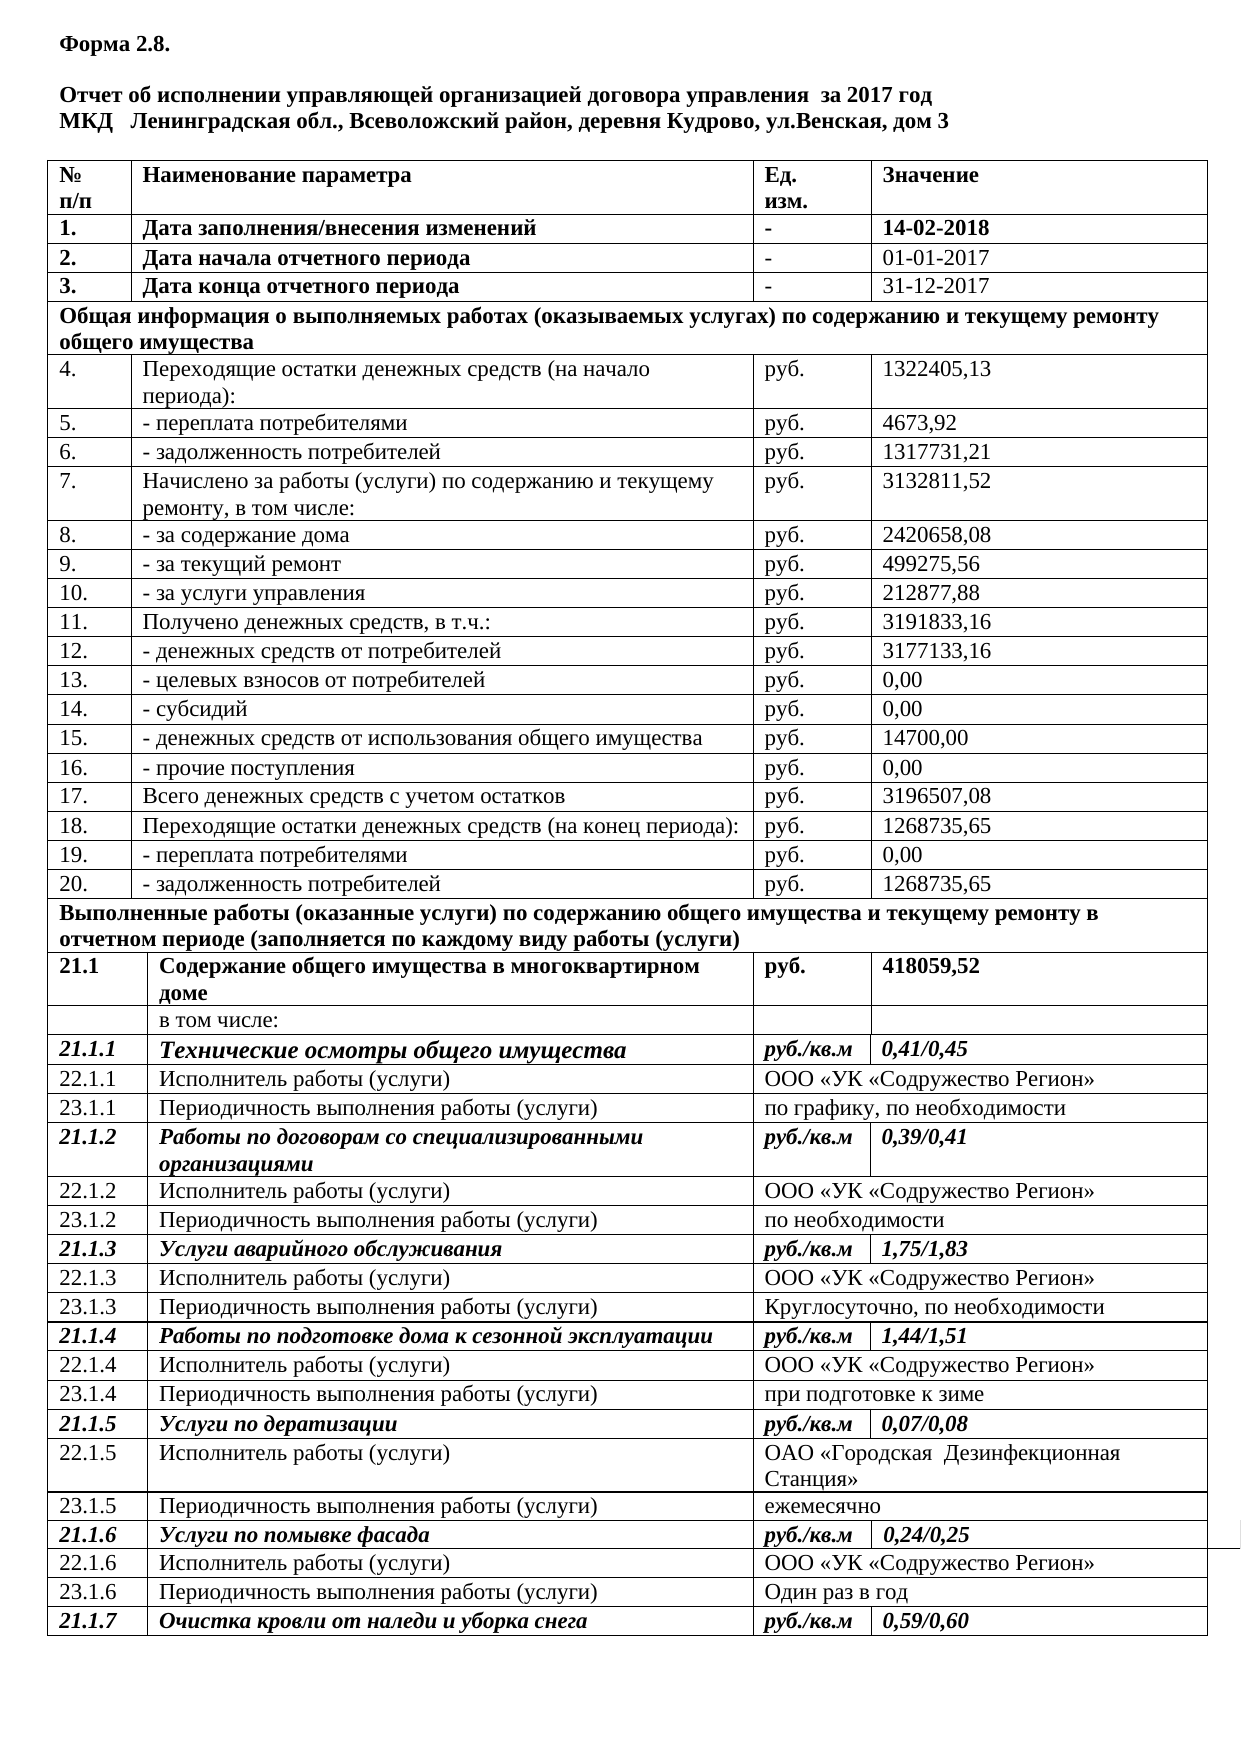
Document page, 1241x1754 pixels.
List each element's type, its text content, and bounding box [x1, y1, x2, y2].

table_cell Дата начала отчетного периода [132, 244, 753, 272]
table_cell 9. [48, 550, 131, 578]
table_cell 21.1.4 [48, 1323, 147, 1350]
table_cell 0,00 [872, 841, 1207, 869]
table_cell по необходимости [754, 1206, 1207, 1234]
table_cell - субсидий [132, 695, 753, 723]
text Отчет об исполнении управляющей организацией договора управления за 2017 год [59, 81, 1196, 107]
table_cell Периодичность выполнения работы (услуги) [148, 1293, 753, 1321]
table_cell 0,00 [872, 666, 1207, 694]
table_cell - за содержание дома [132, 521, 753, 549]
table_cell - задолженность потребителей [132, 438, 753, 466]
table_cell руб. [754, 783, 871, 811]
table_cell 4673,92 [872, 409, 1207, 437]
table_cell при подготовке к зиме [754, 1381, 1207, 1408]
table_cell Переходящие остатки денежных средств (на начало периода): [132, 355, 753, 408]
table_cell 11. [48, 608, 131, 636]
table_cell руб. [754, 695, 871, 723]
table_cell 22.1.3 [48, 1264, 147, 1292]
table_cell - денежных средств от использования общего имущества [132, 725, 753, 752]
table_cell Содержание общего имущества в многоквартирном доме [148, 953, 753, 1005]
table_cell Исполнитель работы (услуги) [148, 1439, 753, 1491]
table_cell ОАО «Городская Дезинфекционная Станция» [754, 1439, 1207, 1491]
table_cell 3. [48, 273, 131, 301]
table_cell 0,41/0,45 [871, 1035, 1207, 1064]
table_cell 1. [48, 215, 131, 242]
table_cell Технические осмотры общего имущества [148, 1035, 753, 1064]
table_cell 0,39/0,41 [871, 1123, 1207, 1176]
table_cell 2. [48, 244, 131, 272]
table_header Значение [872, 161, 1207, 213]
table_cell - за услуги управления [132, 579, 753, 607]
table_cell - прочие поступления [132, 754, 753, 782]
table_cell Исполнитель работы (услуги) [148, 1264, 753, 1292]
table_cell руб. [754, 409, 871, 437]
table_cell Работы по подготовке дома к сезонной эксплуатации [148, 1323, 753, 1350]
table_cell 3132811,52 [872, 467, 1207, 520]
table_cell руб. [754, 438, 871, 466]
table_cell Всего денежных средств с учетом остатков [132, 783, 753, 811]
table_cell - задолженность потребителей [132, 870, 753, 898]
table_cell руб. [754, 579, 871, 607]
table_cell 22.1.2 [48, 1177, 147, 1205]
table_cell руб./кв.м [754, 1410, 870, 1438]
text Форма 2.8. [59, 29, 1196, 56]
table_cell руб./кв.м [754, 1521, 871, 1548]
table_cell руб. [754, 812, 871, 840]
table_cell 21.1.3 [48, 1235, 147, 1263]
table_cell - денежных средств от потребителей [132, 637, 753, 665]
table_cell 14-02-2018 [872, 215, 1207, 242]
table_cell 0,00 [872, 695, 1207, 723]
table_cell 22.1.1 [48, 1065, 147, 1093]
table_cell 22.1.5 [48, 1439, 147, 1491]
table_cell Один раз в год [754, 1578, 1207, 1606]
table_cell 21.1.7 [48, 1607, 147, 1635]
table_cell руб./кв.м [754, 1323, 870, 1350]
table_cell руб. [754, 725, 871, 752]
table_cell 6. [48, 438, 131, 466]
table_cell 19. [48, 841, 131, 869]
table_cell - переплата потребителями [132, 841, 753, 869]
table_cell руб. [754, 870, 871, 898]
table_cell руб. [754, 608, 871, 636]
table_cell ежемесячно [754, 1493, 1207, 1520]
table_cell ООО «УК «Содружество Регион» [754, 1177, 1207, 1205]
table_cell 1268735,65 [872, 870, 1207, 898]
table_cell - переплата потребителями [132, 409, 753, 437]
table_cell Услуги по дератизации [148, 1410, 753, 1438]
table_cell 12. [48, 637, 131, 665]
table_cell 23.1.6 [48, 1578, 147, 1606]
table_cell Переходящие остатки денежных средств (на конец периода): [132, 812, 753, 840]
table_header Наименование параметра [132, 161, 753, 213]
table_cell 7. [48, 467, 131, 520]
table_cell Начислено за работы (услуги) по содержанию и текущему ремонту, в том числе: [132, 467, 753, 520]
table_cell 3191833,16 [872, 608, 1207, 636]
table_cell 3196507,08 [872, 783, 1207, 811]
table_cell - [754, 273, 871, 301]
table_cell 4. [48, 355, 131, 408]
table_cell Исполнитель работы (услуги) [148, 1177, 753, 1205]
table_cell 01-01-2017 [872, 244, 1207, 272]
table_cell - [754, 215, 871, 242]
table_cell 5. [48, 409, 131, 437]
table_cell 2420658,08 [872, 521, 1207, 549]
table_cell 21.1.2 [48, 1123, 147, 1176]
table_cell 499275,56 [872, 550, 1207, 578]
table_cell Круглосуточно, по необходимости [754, 1293, 1207, 1321]
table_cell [148, 1578, 753, 1606]
table_header Ед. изм. [754, 161, 871, 213]
table_cell 16. [48, 754, 131, 782]
table_cell руб. [754, 521, 871, 549]
table_cell руб./кв.м [754, 1035, 870, 1064]
table_cell Исполнитель работы (услуги) [148, 1549, 753, 1577]
table_cell 23.1.2 [48, 1206, 147, 1234]
table_cell 418059,52 [872, 953, 1207, 1005]
table_cell 8. [48, 521, 131, 549]
table_cell 0,07/0,08 [871, 1410, 1207, 1438]
table_cell руб./кв.м [754, 1123, 870, 1176]
table_cell 3177133,16 [872, 637, 1207, 665]
table_cell [1208, 1520, 1240, 1548]
table_cell Периодичность выполнения работы (услуги) [148, 1493, 753, 1520]
table_cell - целевых взносов от потребителей [132, 666, 753, 694]
table_cell 0,00 [872, 754, 1207, 782]
table_cell 212877,88 [872, 579, 1207, 607]
table_cell Дата конца отчетного периода [132, 273, 753, 301]
table_cell руб. [754, 467, 871, 520]
table_cell 1,75/1,83 [871, 1235, 1207, 1263]
table_cell 31-12-2017 [872, 273, 1207, 301]
table_cell Услуги аварийного обслуживания [148, 1235, 753, 1263]
table_cell руб. [754, 550, 871, 578]
table_cell 0,59/0,60 [872, 1607, 1207, 1635]
table_cell руб. [754, 953, 871, 1005]
table_cell [872, 1006, 1207, 1034]
table_cell руб. [754, 355, 871, 408]
table_cell Периодичность выполнения работы (услуги) [148, 1206, 753, 1234]
table_cell [754, 1006, 871, 1034]
table_header № п/п [48, 161, 131, 213]
table_cell 15. [48, 725, 131, 752]
table_cell ООО «УК «Содружество Регион» [754, 1549, 1207, 1577]
table_cell Исполнитель работы (услуги) [148, 1351, 753, 1379]
table_cell - за текущий ремонт [132, 550, 753, 578]
table_cell 22.1.4 [48, 1351, 147, 1379]
text МКД Ленинградская обл., Всеволожский район, деревня Кудрово, ул.Венская, дом 3 [59, 107, 1196, 133]
table_cell Получено денежных средств, в т.ч.: [132, 608, 753, 636]
table_cell 1268735,65 [872, 812, 1207, 840]
table_cell руб. [754, 666, 871, 694]
table_cell Периодичность выполнения работы (услуги) [148, 1094, 753, 1122]
table_cell Выполненные работы (оказанные услуги) по содержанию общего имущества и текущему ремонту в отчетном периоде (заполняется по каждому виду работы (услуги) [48, 899, 1207, 952]
table_cell руб./кв.м [754, 1607, 871, 1635]
table_cell 0,24/0,25 [872, 1521, 1207, 1548]
table_cell руб. [754, 637, 871, 665]
table_cell 10. [48, 579, 131, 607]
table_cell 14. [48, 695, 131, 723]
table_cell 1322405,13 [872, 355, 1207, 408]
table_cell по графику, по необходимости [754, 1094, 1207, 1122]
table_cell в том числе: [148, 1006, 753, 1034]
table_cell Общая информация о выполняемых работах (оказываемых услугах) по содержанию и текущему ремонту общего имущества [48, 302, 1207, 354]
table_cell 17. [48, 783, 131, 811]
table_cell 23.1.3 [48, 1293, 147, 1321]
table_cell 21.1.6 [48, 1521, 147, 1548]
table_cell ООО «УК «Содружество Регион» [754, 1264, 1207, 1292]
table_cell 21.1 [48, 953, 147, 1005]
table_cell 13. [48, 666, 131, 694]
table_cell Услуги по помывке фасада [148, 1521, 753, 1548]
table_cell руб. [754, 841, 871, 869]
table_cell Работы по договорам со специализированными организациями [148, 1123, 753, 1176]
table_cell 1317731,21 [872, 438, 1207, 466]
table_cell Периодичность выполнения работы (услуги) [148, 1381, 753, 1408]
table_cell 14700,00 [872, 725, 1207, 752]
table_cell 23.1.4 [48, 1381, 147, 1408]
table_cell [48, 1006, 147, 1034]
table_cell 18. [48, 812, 131, 840]
table_cell ООО «УК «Содружество Регион» [754, 1351, 1207, 1379]
table_cell руб./кв.м [754, 1235, 870, 1263]
table_cell Исполнитель работы (услуги) [148, 1065, 753, 1093]
table_cell 23.1.1 [48, 1094, 147, 1122]
table_cell 20. [48, 870, 131, 898]
table_cell 1,44/1,51 [871, 1323, 1207, 1350]
table_cell Очистка кровли от наледи и уборка снега [148, 1607, 753, 1635]
table_cell - [754, 244, 871, 272]
table_cell ООО «УК «Содружество Регион» [754, 1065, 1207, 1093]
table_cell Дата заполнения/внесения изменений [132, 215, 753, 242]
table_cell руб. [754, 754, 871, 782]
table_cell 22.1.6 [48, 1549, 147, 1577]
table_cell 21.1.1 [48, 1035, 147, 1064]
table_cell 23.1.5 [48, 1493, 147, 1520]
table_cell 21.1.5 [48, 1410, 147, 1438]
